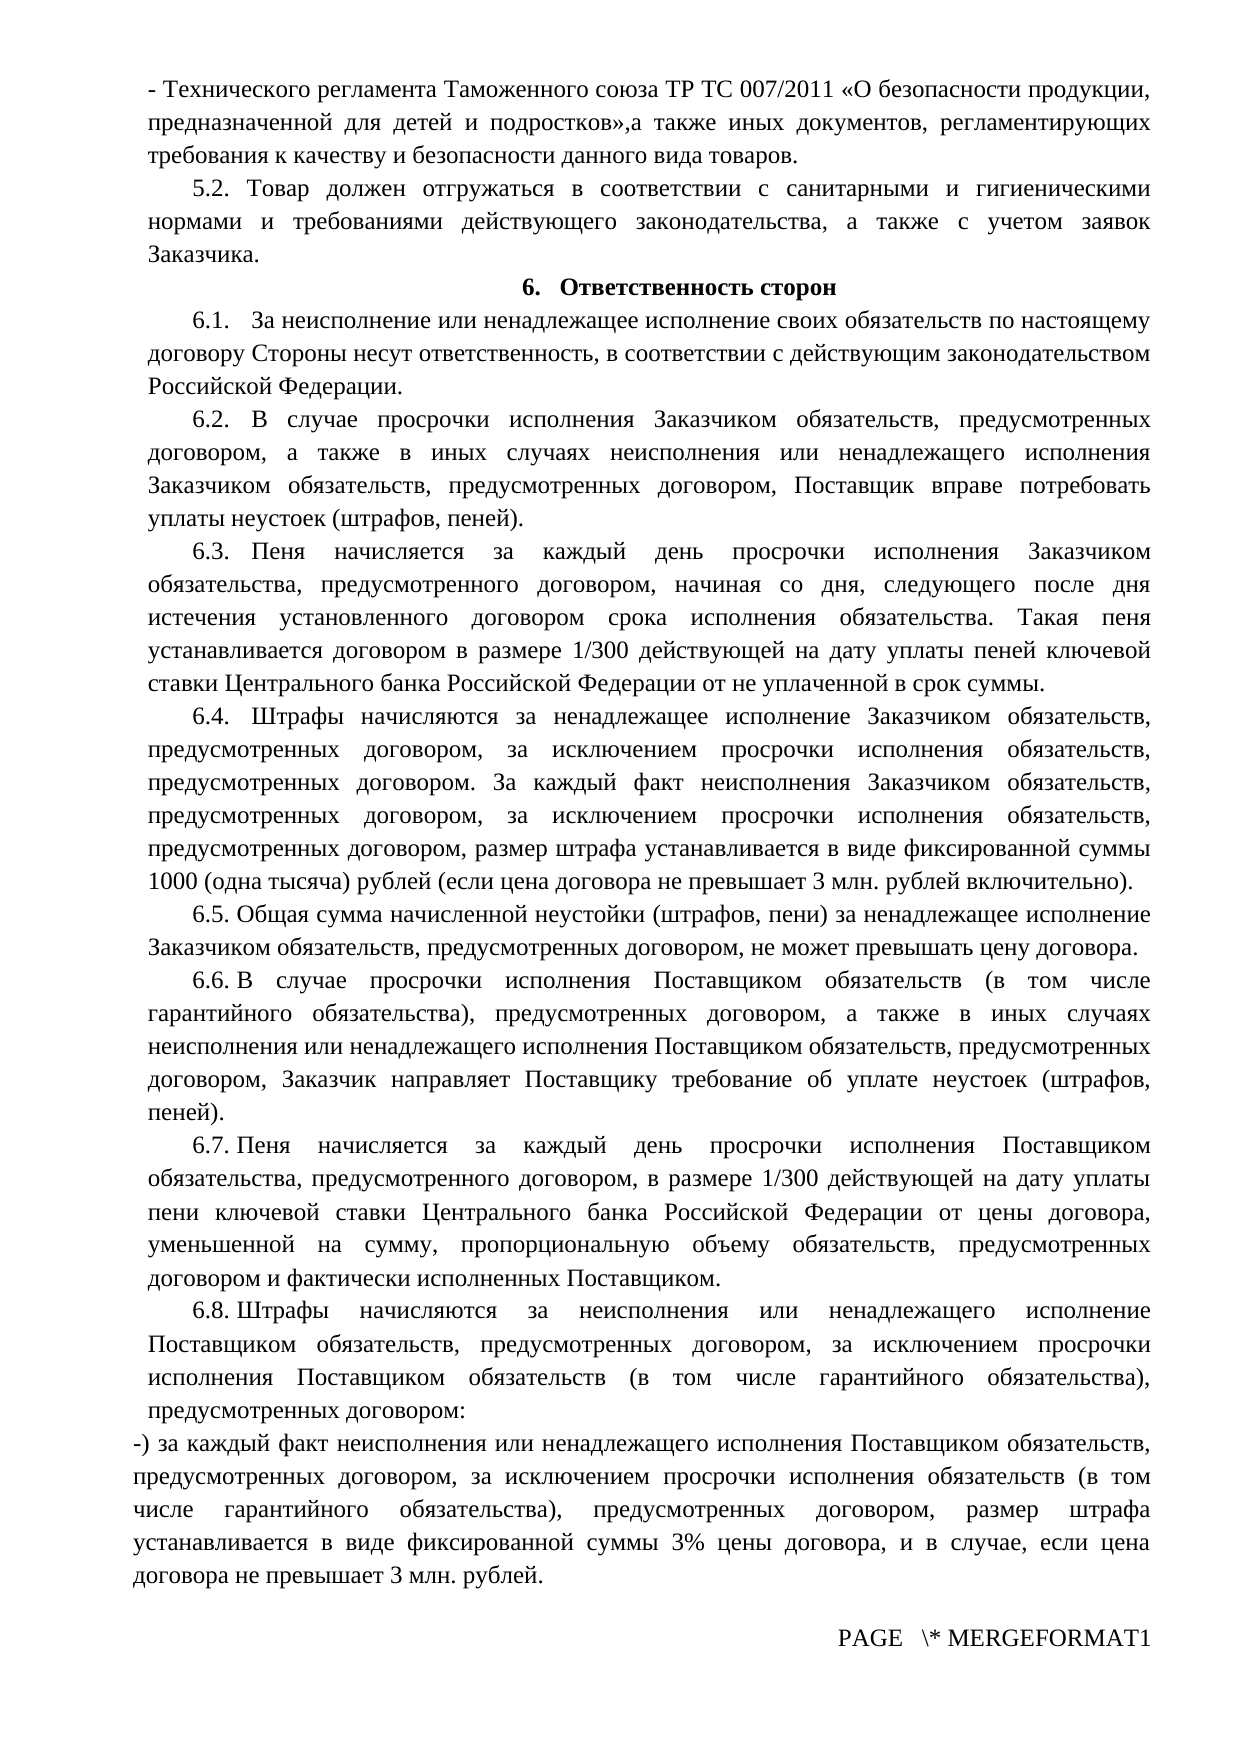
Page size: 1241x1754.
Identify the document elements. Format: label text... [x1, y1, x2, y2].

text 6.6. В случае просрочки исполнения Поставщиком обязательств (в том числе гарантийного обязательства), предусмотренных договором, а также в иных случаях неисполнения или ненадлежащего исполнения Поставщиком обязательств, предусмотренных договором, Заказчик направляет Поставщику требование об уплате неустоек (штрафов, пеней). [148, 965, 1152, 1126]
text - Технического регламента Таможенного союза ТР ТС 007/2011 «О безопасности продукции, предназначенной для детей и подростков»,а также иных документов, регламентирующих требования к качеству и безопасности данного вида товаров. [148, 74, 1152, 169]
text 6.5. Общая сумма начисленной неустойки (штрафов, пени) за ненадлежащее исполнение Заказчиком обязательств, предусмотренных договором, не может превышать цену договора. [148, 899, 1152, 961]
text 6.4. Штрафы начисляются за ненадлежащее исполнение Заказчиком обязательств, предусмотренных договором, за исключением просрочки исполнения обязательств, предусмотренных договором. За каждый факт неисполнения Заказчиком обязательств, предусмотренных договором, за исключением просрочки исполнения обязательств, предусмотренных договором, размер штрафа устанавливается в виде фиксированной суммы 1000 (одна тысяча) рублей (если цена договора не превышает 3 млн. рублей включительно). [148, 701, 1152, 895]
list Ответственность сторон [207, 272, 1152, 301]
text 5.2. Товар должен отгружаться в соответствии с санитарными и гигиеническими нормами и требованиями действующего законодательства, а также с учетом заявок Заказчика. [148, 173, 1152, 268]
text 6.8. Штрафы начисляются за неисполнения или ненадлежащего исполнение Поставщиком обязательств, предусмотренных договором, за исключением просрочки исполнения Поставщиком обязательств (в том числе гарантийного обязательства), предусмотренных договором: [148, 1296, 1152, 1423]
text 6.2. В случае просрочки исполнения Заказчиком обязательств, предусмотренных договором, а также в иных случаях неисполнения или ненадлежащего исполнения Заказчиком обязательств, предусмотренных договором, Поставщик вправе потребовать уплаты неустоек (штрафов, пеней). [148, 404, 1152, 532]
text 6.1. За неисполнение или ненадлежащее исполнение своих обязательств по настоящему договору Стороны несут ответственность, в соответствии с действующим законодательством Российской Федерации. [148, 305, 1152, 400]
text 6.3. Пеня начисляется за каждый день просрочки исполнения Заказчиком обязательства, предусмотренного договором, начиная со дня, следующего после дня истечения установленного договором срока исполнения обязательства. Такая пеня устанавливается договором в размере 1/300 действующей на дату уплаты пеней ключевой ставки Центрального банка Российской Федерации от не уплаченной в срок суммы. [148, 536, 1152, 697]
text -) за каждый факт неисполнения или ненадлежащего исполнения Поставщиком обязательств, предусмотренных договором, за исключением просрочки исполнения обязательств (в том числе гарантийного обязательства), предусмотренных договором, размер штрафа устанавливается в виде фиксированной суммы 3% цены договора, и в случае, если цена договора не превышает 3 млн. рублей. [133, 1428, 1152, 1588]
text 6.7. Пеня начисляется за каждый день просрочки исполнения Поставщиком обязательства, предусмотренного договором, в размере 1/300 действующей на дату уплаты пени ключевой ставки Центрального банка Российской Федерации от цены договора, уменьшенной на сумму, пропорциональную объему обязательств, предусмотренных договором и фактически исполненных Поставщиком. [148, 1131, 1152, 1291]
